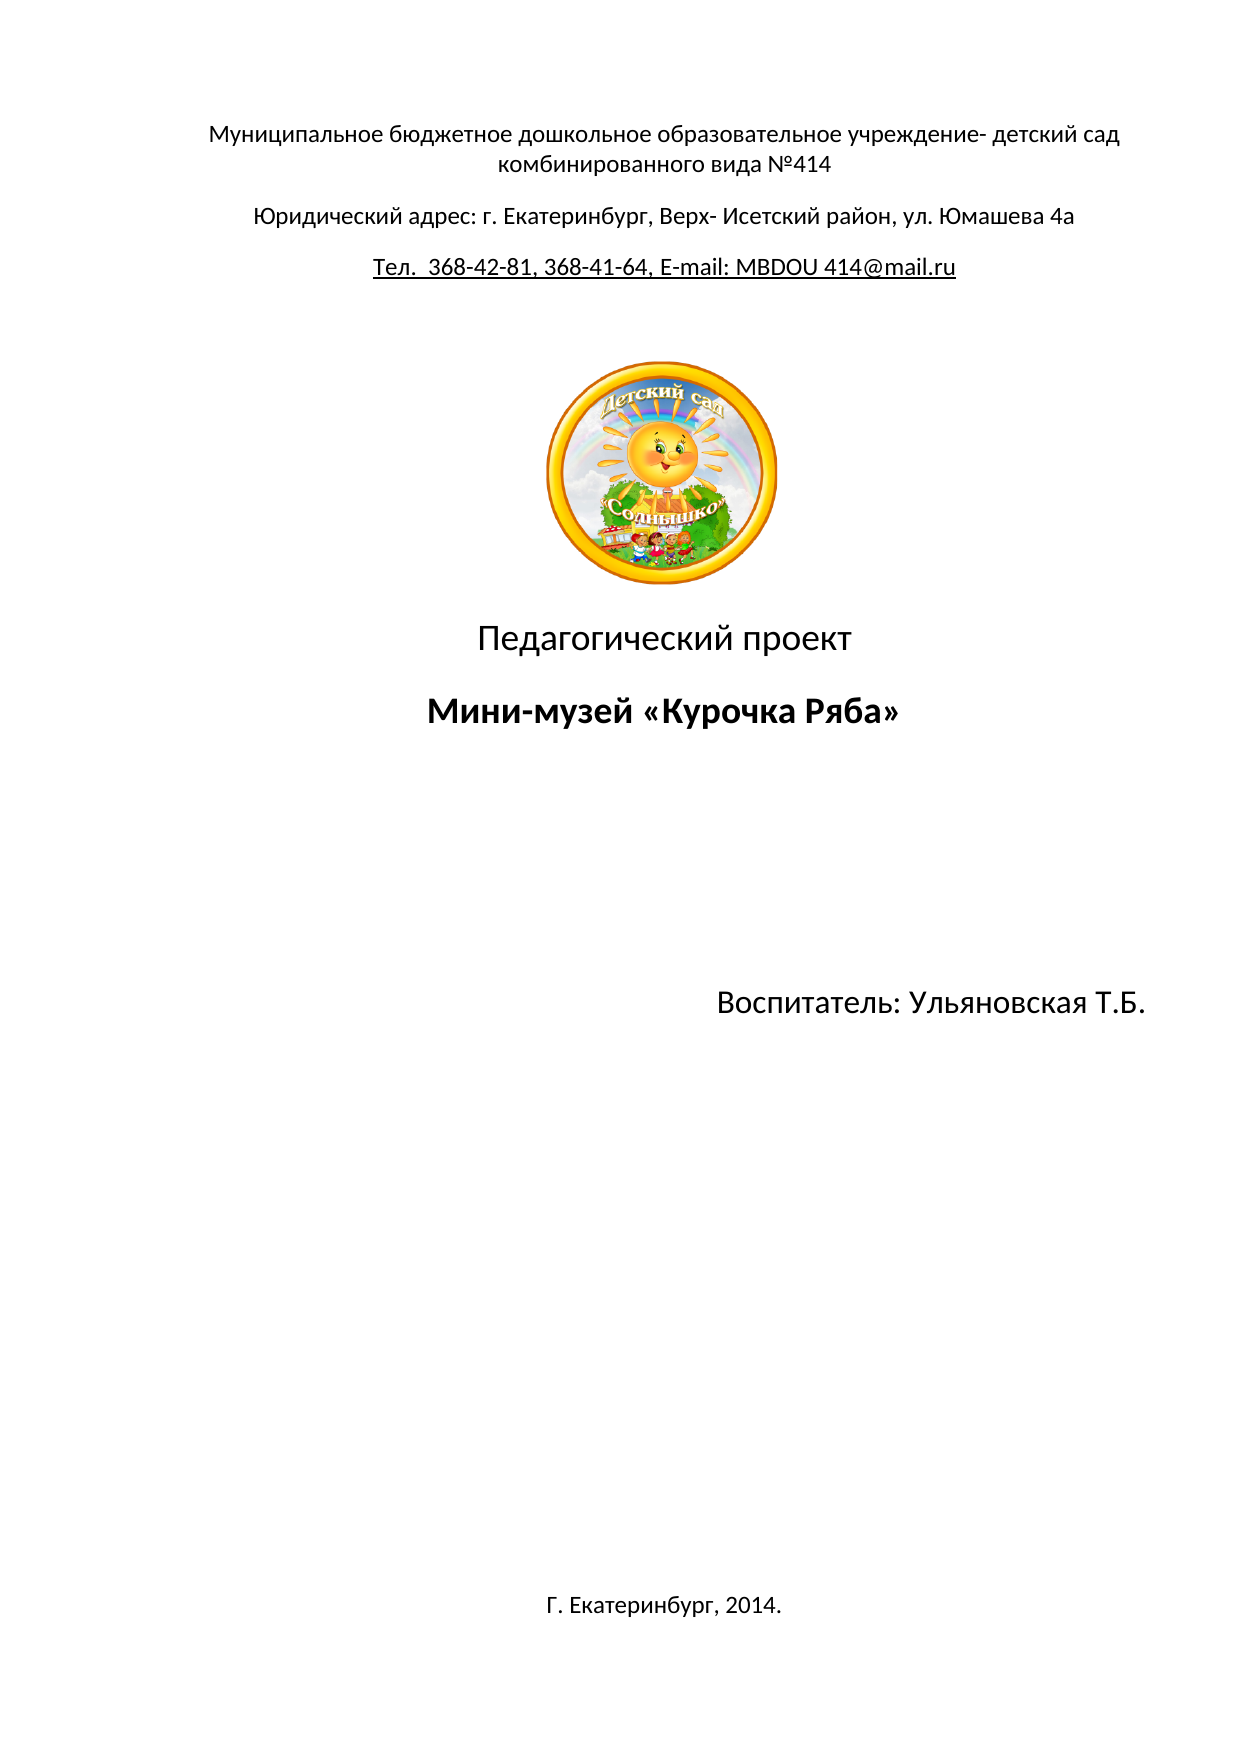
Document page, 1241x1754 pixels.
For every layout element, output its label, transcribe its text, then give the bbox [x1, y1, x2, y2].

text Г. Екатеринбург, 2014. [177, 1590, 1152, 1620]
text Тел. 368-42-81, 368-41-64, Е-mail: MBDOU 414@mail.ru [177, 251, 1152, 282]
text Мини-музей «Курочка Ряба» [177, 687, 1152, 733]
text Юридический адрес: г. Екатеринбург, Верх- Исетский район, ул. Юмашева 4а [177, 200, 1152, 231]
text Педагогический проект [177, 613, 1152, 659]
picture [544, 355, 778, 589]
text Муниципальное бюджетное дошкольное образовательное учреждение- детский сад комбинированного вида №414 [177, 118, 1152, 179]
text Воспитатель: Ульяновская Т.Б. [177, 981, 1152, 1022]
